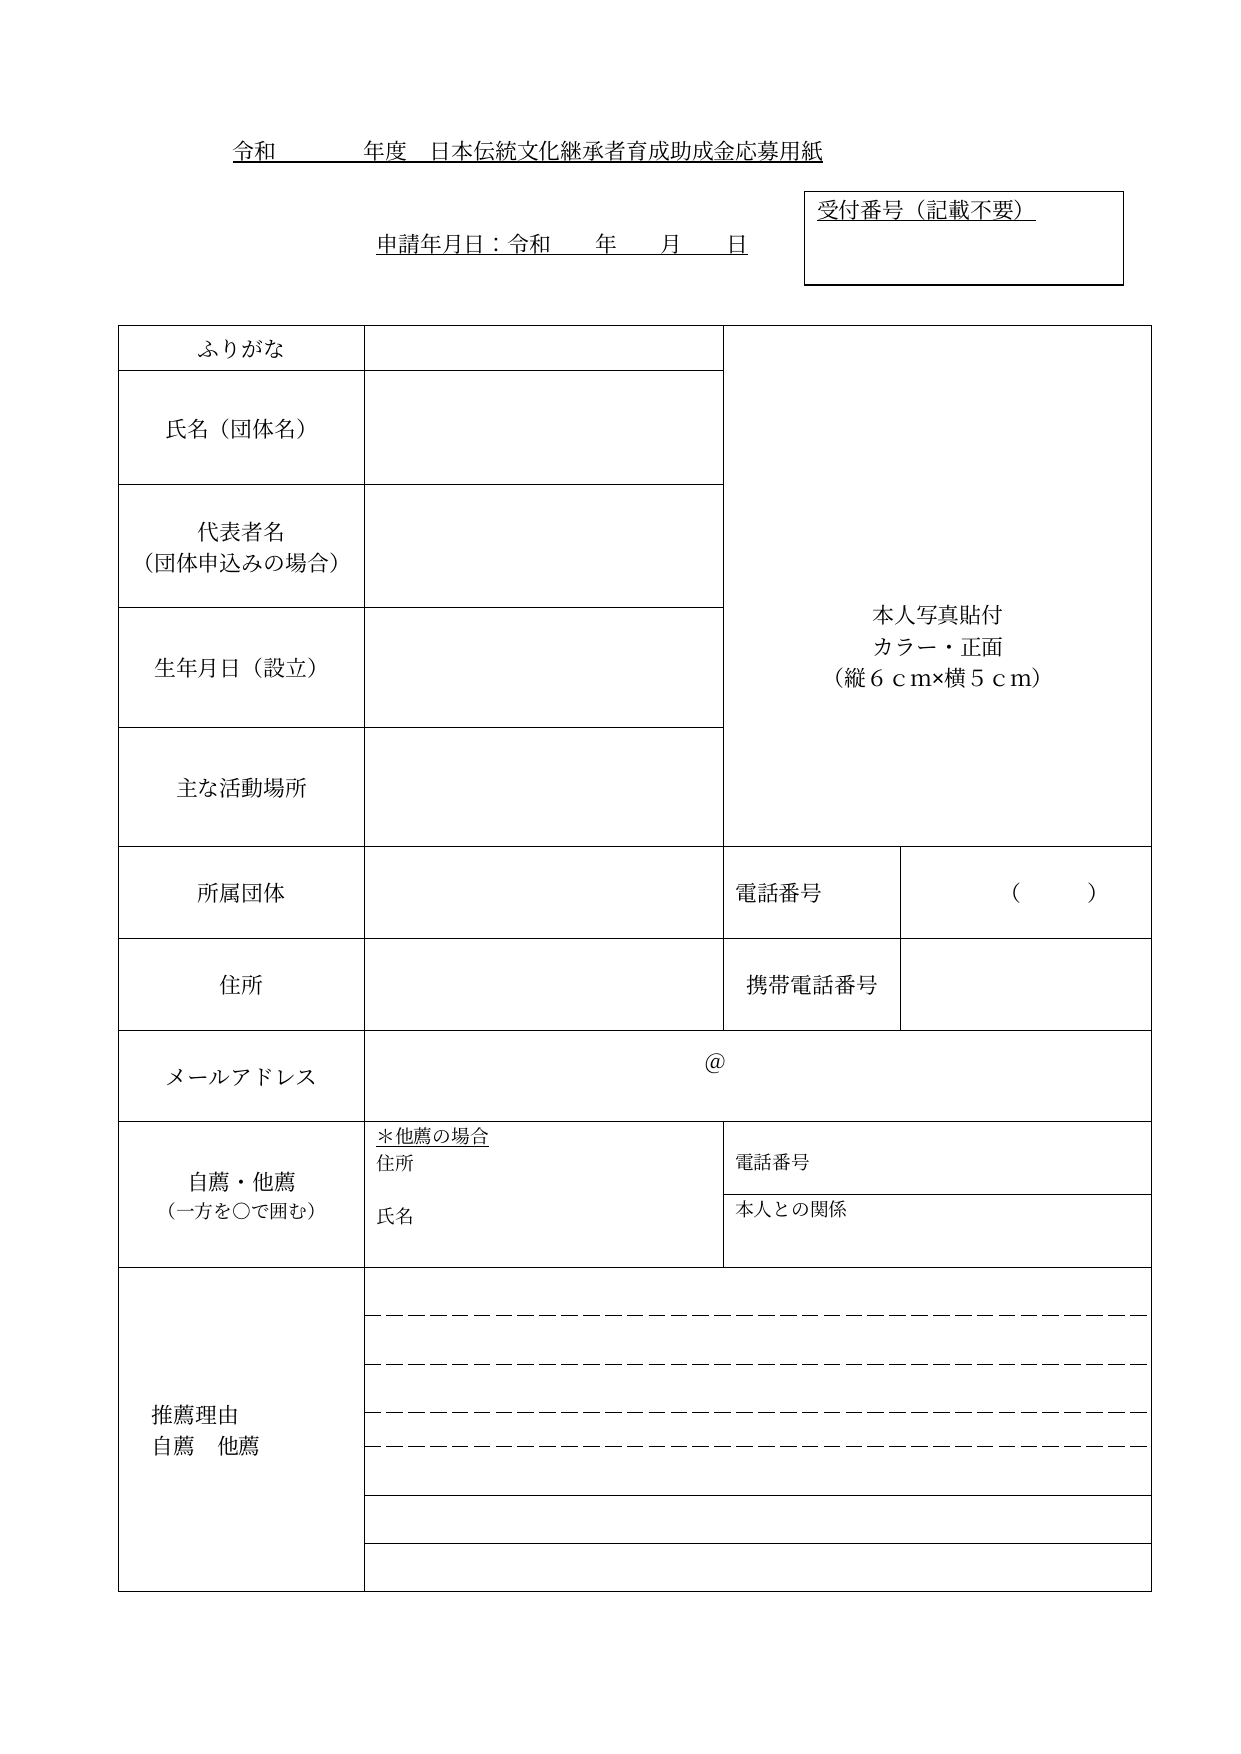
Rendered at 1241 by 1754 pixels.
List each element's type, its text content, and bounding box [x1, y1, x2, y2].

table_cell [365, 1446, 1151, 1494]
table_cell [365, 371, 723, 484]
table_header 本人写真貼付 カラー・正面 （縦６ｃｍ×横５ｃｍ） [724, 326, 1151, 846]
table_cell 電話番号 [724, 847, 900, 938]
table_cell 生年月日（設立） [119, 608, 364, 727]
table_cell [365, 847, 723, 938]
table_cell メールアドレス [119, 1031, 364, 1121]
table_cell 携帯電話番号 [724, 939, 900, 1029]
table_cell [365, 1268, 1151, 1315]
table_cell ＠ [365, 1031, 1151, 1121]
table_cell [365, 485, 723, 607]
table_cell [365, 608, 723, 727]
table_cell 代表者名 （団体申込みの場合） [119, 485, 364, 607]
table_cell [365, 1364, 1151, 1412]
table_cell [365, 1496, 1151, 1543]
table_cell [365, 939, 723, 1029]
table_cell 所属団体 [119, 847, 364, 938]
table_cell 自薦・他薦 （一方を○で囲む） [119, 1122, 364, 1267]
table_cell ＊他薦の場合 住所 氏名 [365, 1122, 723, 1267]
table_header [365, 326, 723, 370]
table_cell （ ） [901, 847, 1151, 938]
table_cell [365, 1544, 1151, 1591]
table_cell 電話番号 [724, 1122, 1151, 1194]
table_cell 推薦理由 自薦 他薦 [119, 1268, 364, 1591]
table_header ふりがな [119, 326, 364, 370]
table_cell [901, 939, 1151, 1029]
table_cell 氏名（団体名） [119, 371, 364, 484]
table_cell 主な活動場所 [119, 728, 364, 846]
table_cell 住所 [119, 939, 364, 1029]
table_cell [365, 1315, 1151, 1364]
table_cell 本人との関係 [724, 1195, 1151, 1267]
table_cell [365, 728, 723, 846]
table_cell [365, 1412, 1151, 1446]
